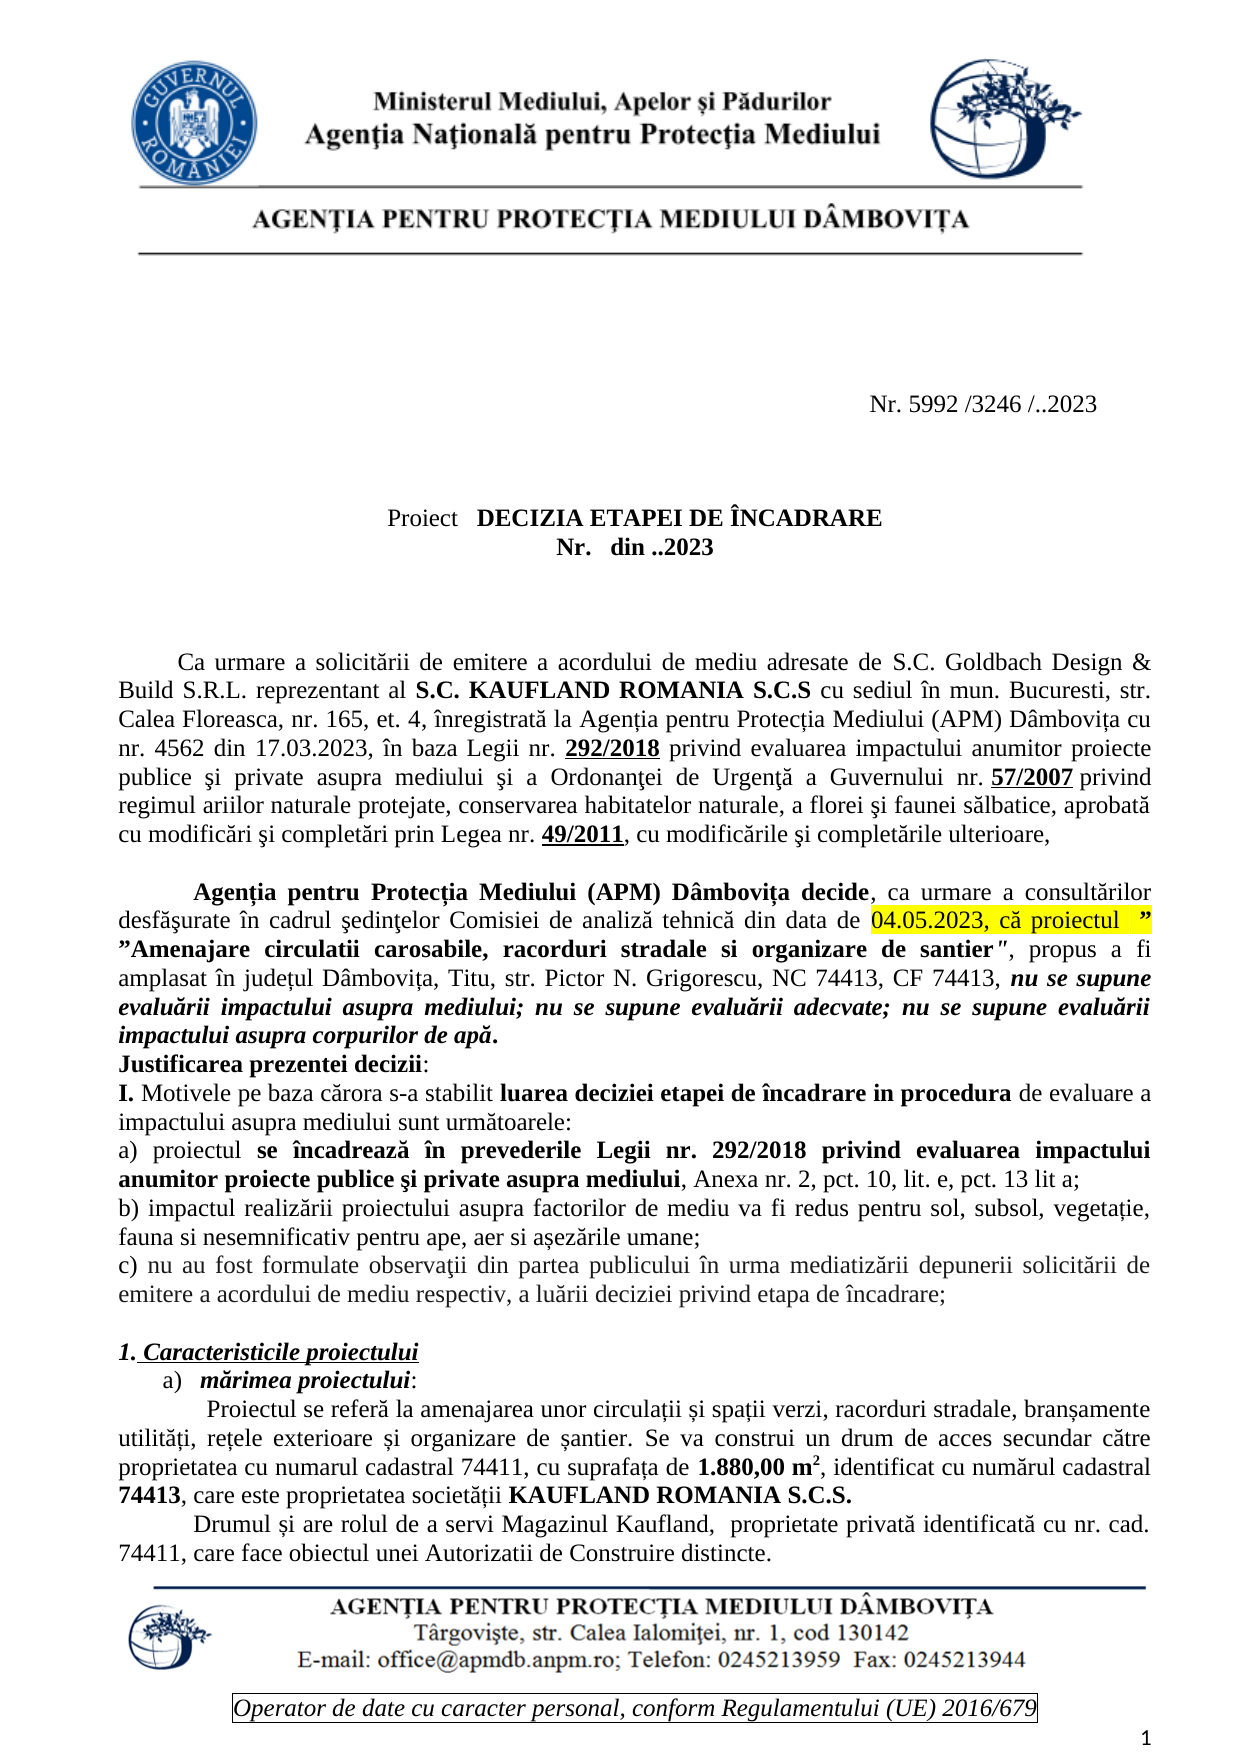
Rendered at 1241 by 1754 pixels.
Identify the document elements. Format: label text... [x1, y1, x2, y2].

text b) impactul realizării proiectului asupra factorilor de mediu va fi redus pentru sol, subsol, vegetație, fauna si nesemnificativ pentru ape, aer si așezările umane; [118, 1193, 1152, 1250]
text Nr. 5992 /3246 /..2023 [708, 389, 1152, 418]
text 1. Caracteristicile proiectului [118, 1337, 1152, 1365]
text Proiectul se referă la amenajarea unor circulații și spații verzi, racorduri stradale, branșamente utilități, rețele exterioare și organizare de șantier. Se va construi un drum de acces secundar către proprietatea cu numarul cadastral 74411, cu suprafața de 1.880,00 m2, identificat cu numărul cadastral 74413, care este proprietatea societății KAUFLAND ROMANIA S.C.S. [118, 1394, 1152, 1509]
text Ca urmare a solicitării de emitere a acordului de mediu adresate de S.C. Goldbach Design & Build S.R.L. reprezentant al S.C. KAUFLAND ROMANIA S.C.S cu sediul în mun. Bucuresti, str. Calea Floreasca, nr. 165, et. 4, înregistrată la Agenția pentru Protecția Mediului (APM) Dâmbovița cu nr. 4562 din 17.03.2023, în baza Legii nr. 292/2018 privind evaluarea impactului anumitor proiecte publice şi private asupra mediului şi a Ordonanţei de Urgenţă a Guvernului nr. 57/2007 privind regimul ariilor naturale protejate, conservarea habitatelor naturale, a florei şi faunei sălbatice, aprobată cu modificări şi completări prin Legea nr. 49/2011, cu modificările şi completările ulterioare, [118, 647, 1152, 848]
text c) nu au fost formulate observaţii din partea publicului în urma mediatizării depunerii solicitării de emitere a acordului de mediu respectiv, a luării deciziei privind etapa de încadrare; [118, 1250, 1152, 1308]
text I. Motivele pe baza cărora s-a stabilit luarea deciziei etapei de încadrare in procedura de evaluare a impactului asupra mediului sunt următoarele: [118, 1078, 1152, 1135]
picture [124, 55, 1096, 270]
text Agenția pentru Protecția Mediului (APM) Dâmbovița decide, ca urmare a consultărilor desfăşurate în cadrul şedinţelor Comisiei de analiză tehnică din data de 04.05.2023, că proiectul ” ”Amenajare circulatii carosabile, racorduri stradale si organizare de santier", propus a fi amplasat în județul Dâmbovița, Titu, str. Pictor N. Grigorescu, NC 74413, CF 74413, nu se supune evaluării impactului asupra mediului; nu se supune evaluării adecvate; nu se supune evaluării impactului asupra corpurilor de apă. [118, 877, 1152, 1049]
picture [123, 1579, 1147, 1693]
text Proiect DECIZIA ETAPEI DE ÎNCADRARE [118, 503, 1152, 532]
list mărimea proiectului: [162, 1365, 1152, 1394]
text Justificarea prezentei decizii: [118, 1049, 1152, 1078]
text a) proiectul se încadrează în prevederile Legii nr. 292/2018 privind evaluarea impactului anumitor proiecte publice şi private asupra mediului, Anexa nr. 2, pct. 10, lit. e, pct. 13 lit a; [118, 1135, 1152, 1193]
text Nr. din ..2023 [118, 532, 1152, 560]
text Drumul și are rolul de a servi Magazinul Kaufland, proprietate privată identificată cu nr. cad. 74411, care face obiectul unei Autorizatii de Construire distincte. [118, 1509, 1152, 1567]
